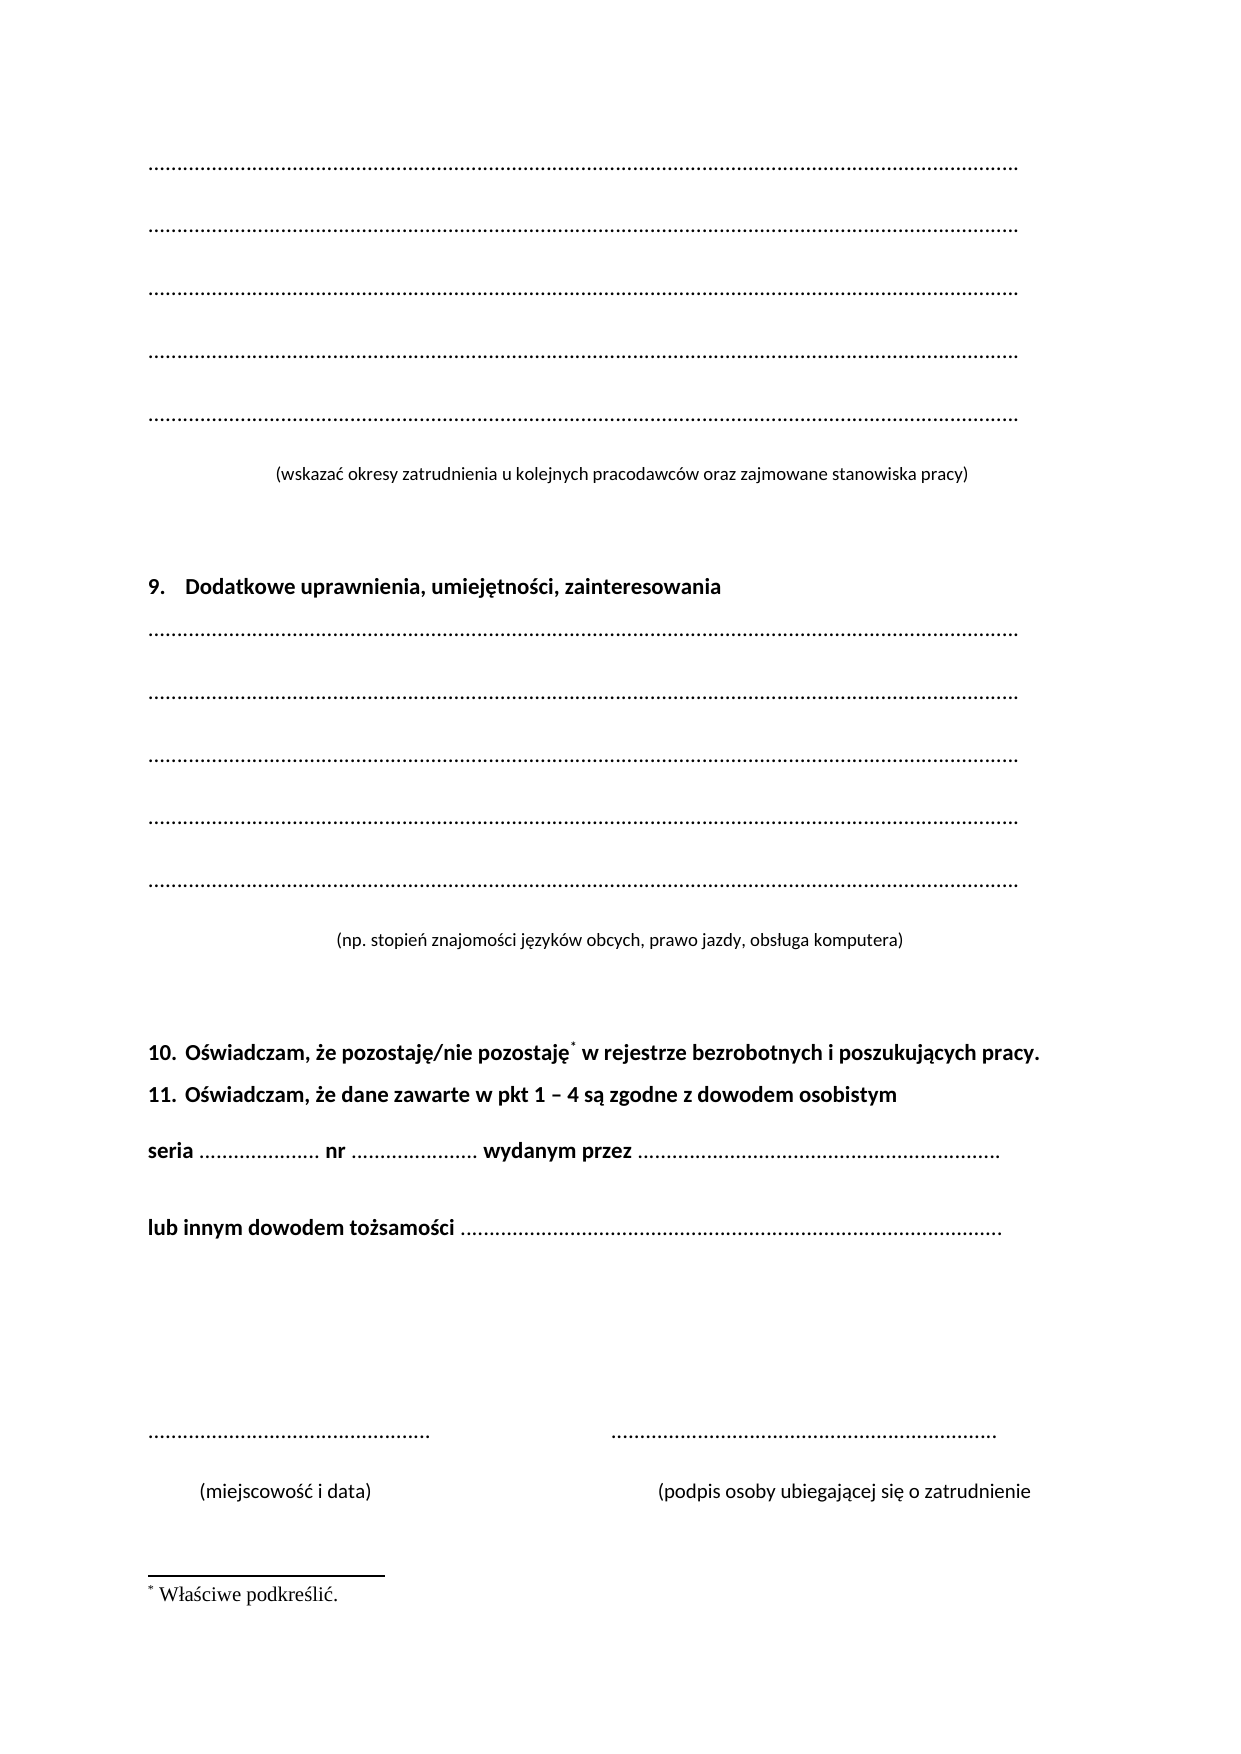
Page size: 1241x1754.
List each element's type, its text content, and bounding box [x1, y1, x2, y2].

text (np. stopień znajomości języków obcych, prawo jazdy, obsługa komputera) [148, 928, 1093, 951]
text (wskazać okresy zatrudnienia u kolejnych pracodawców oraz zajmowane stanowiska pracy) [148, 462, 1093, 484]
text lub innym dowodem tożsamości .............................................................................................. [148, 1213, 1093, 1241]
text ................................................. ................................................................... [148, 1416, 1093, 1444]
text seria ..................... nr ...................... wydanym przez ............................................................... [148, 1137, 1093, 1164]
list Oświadczam, że pozostaję/nie pozostaję* w rejestrze bezrobotnych i poszukujących pracy. [148, 1038, 1093, 1067]
text (miejscowość i data) (podpis osoby ubiegającej się o zatrudnienie [148, 1479, 1093, 1504]
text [148, 148, 1093, 176]
list Oświadczam, że dane zawarte w pkt 1 – 4 są zgodne z dowodem osobistym [148, 1081, 1093, 1108]
list Dodatkowe uprawnienia, umiejętności, zainteresowania [148, 572, 1093, 600]
